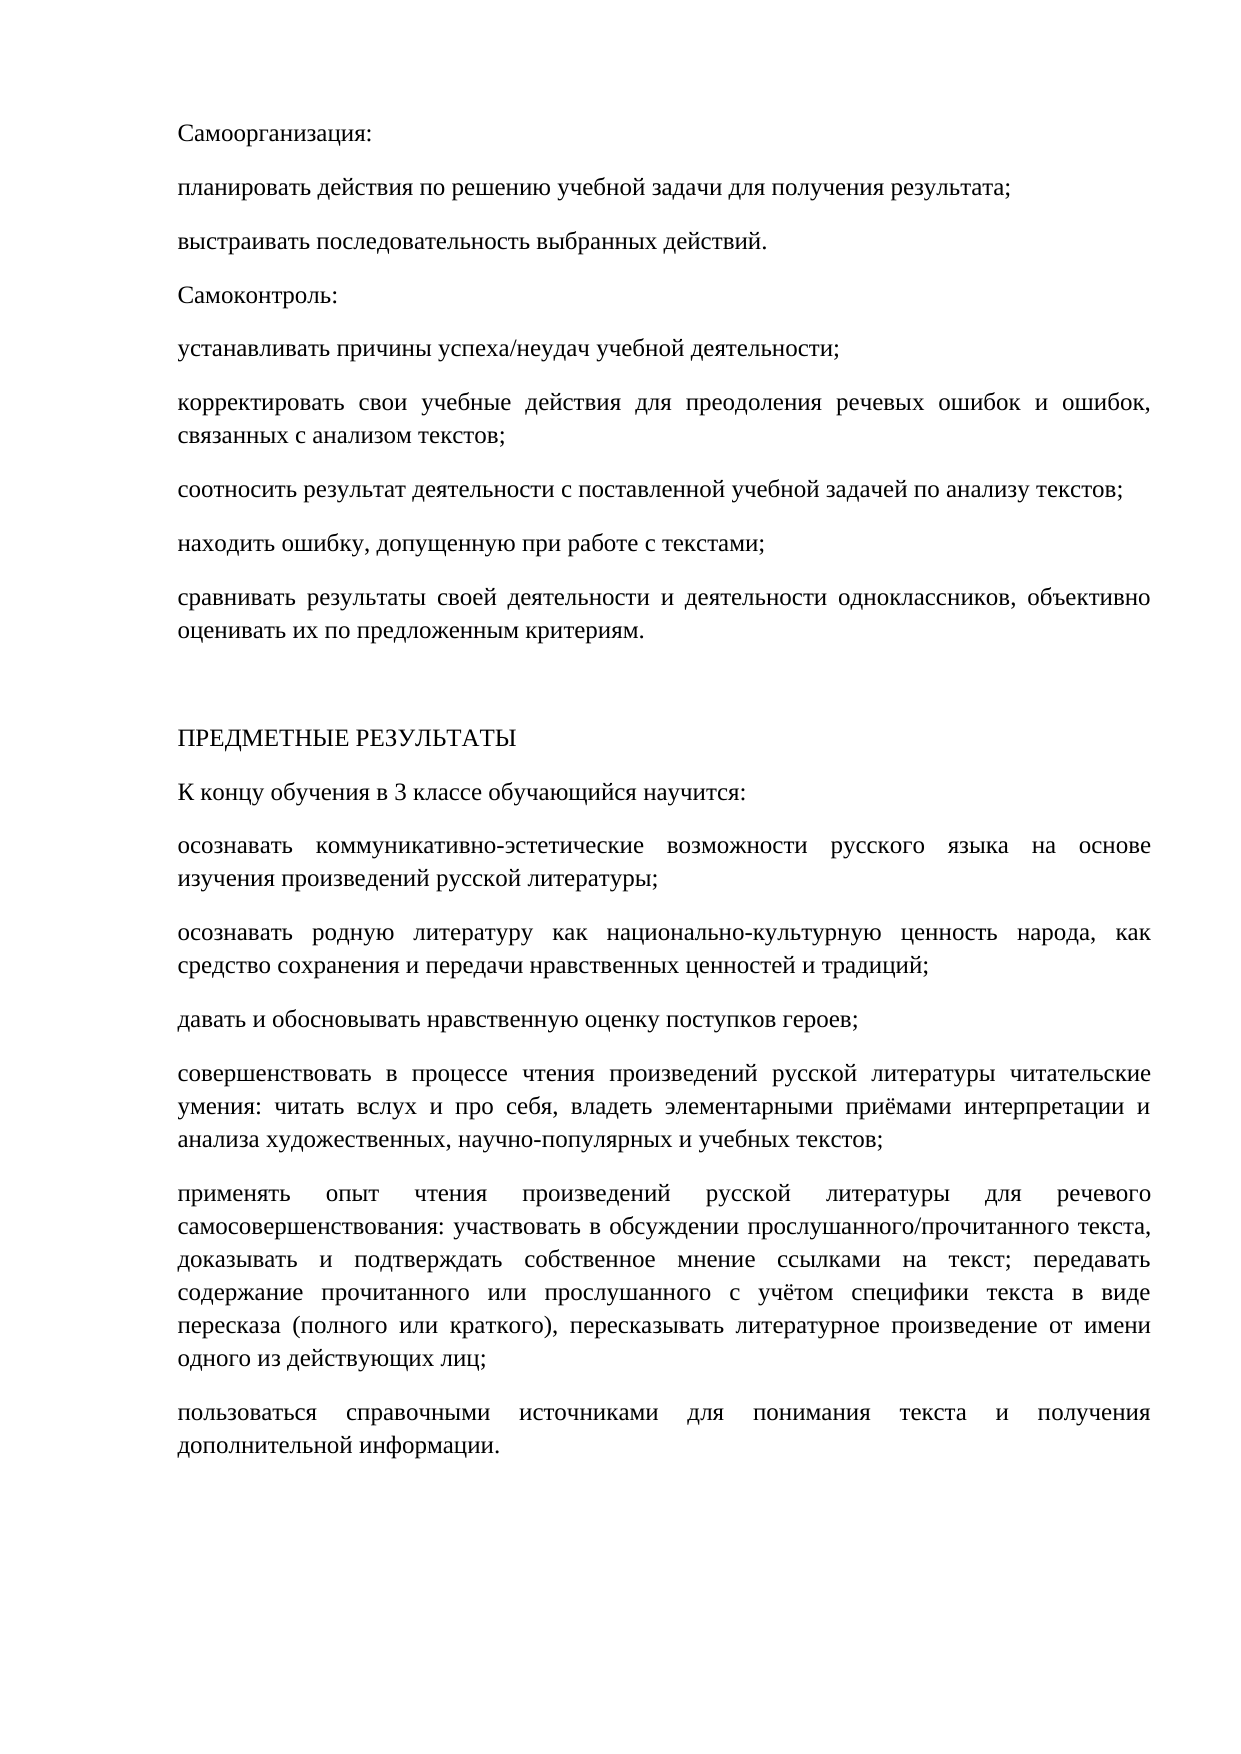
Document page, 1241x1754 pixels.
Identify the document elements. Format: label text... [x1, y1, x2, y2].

text пользоваться справочными источниками для понимания текста и получения дополнительной информации. [177, 1397, 1152, 1459]
text планировать действия по решению учебной задачи для получения результата; [177, 172, 1152, 201]
text выстраивать последовательность выбранных действий. [177, 226, 1152, 254]
text ПРЕДМЕТНЫЕ РЕЗУЛЬТАТЫ [177, 723, 1152, 751]
text устанавливать причины успеха/неудач учебной деятельности; [177, 333, 1152, 362]
text Самоорганизация: [177, 118, 1152, 147]
text соотносить результат деятельности с поставленной учебной задачей по анализу текстов; [177, 474, 1152, 503]
text давать и обосновывать нравственную оценку поступков героев; [177, 1004, 1152, 1033]
text осознавать коммуникативно-эстетические возможности русского языка на основе изучения произведений русской литературы; [177, 830, 1152, 892]
text сравнивать результаты своей деятельности и деятельности одноклассников, объективно оценивать их по предложенным критериям. [177, 582, 1152, 644]
text применять опыт чтения произведений русской литературы для речевого самосовершенствования: участвовать в обсуждении прослушанного/прочитанного текста, доказывать и подтверждать собственное мнение ссылками на текст; передавать содержание прочитанного или прослушанного с учётом специфики текста в виде пересказа (полного или краткого), пересказывать литературное произведение от имени одного из действующих лиц; [177, 1178, 1152, 1372]
text К концу обучения в 3 классе обучающийся научится: [177, 777, 1152, 805]
text совершенствовать в процессе чтения произведений русской литературы читательские умения: читать вслух и про себя, владеть элементарными приёмами интерпретации и анализа художественных, научно-популярных и учебных текстов; [177, 1058, 1152, 1153]
text находить ошибку, допущенную при работе с текстами; [177, 528, 1152, 557]
text осознавать родную литературу как национально-культурную ценность народа, как средство сохранения и передачи нравственных ценностей и традиций; [177, 917, 1152, 979]
text Самоконтроль: [177, 280, 1152, 308]
text корректировать свои учебные действия для преодоления речевых ошибок и ошибок, связанных с анализом текстов; [177, 387, 1152, 449]
